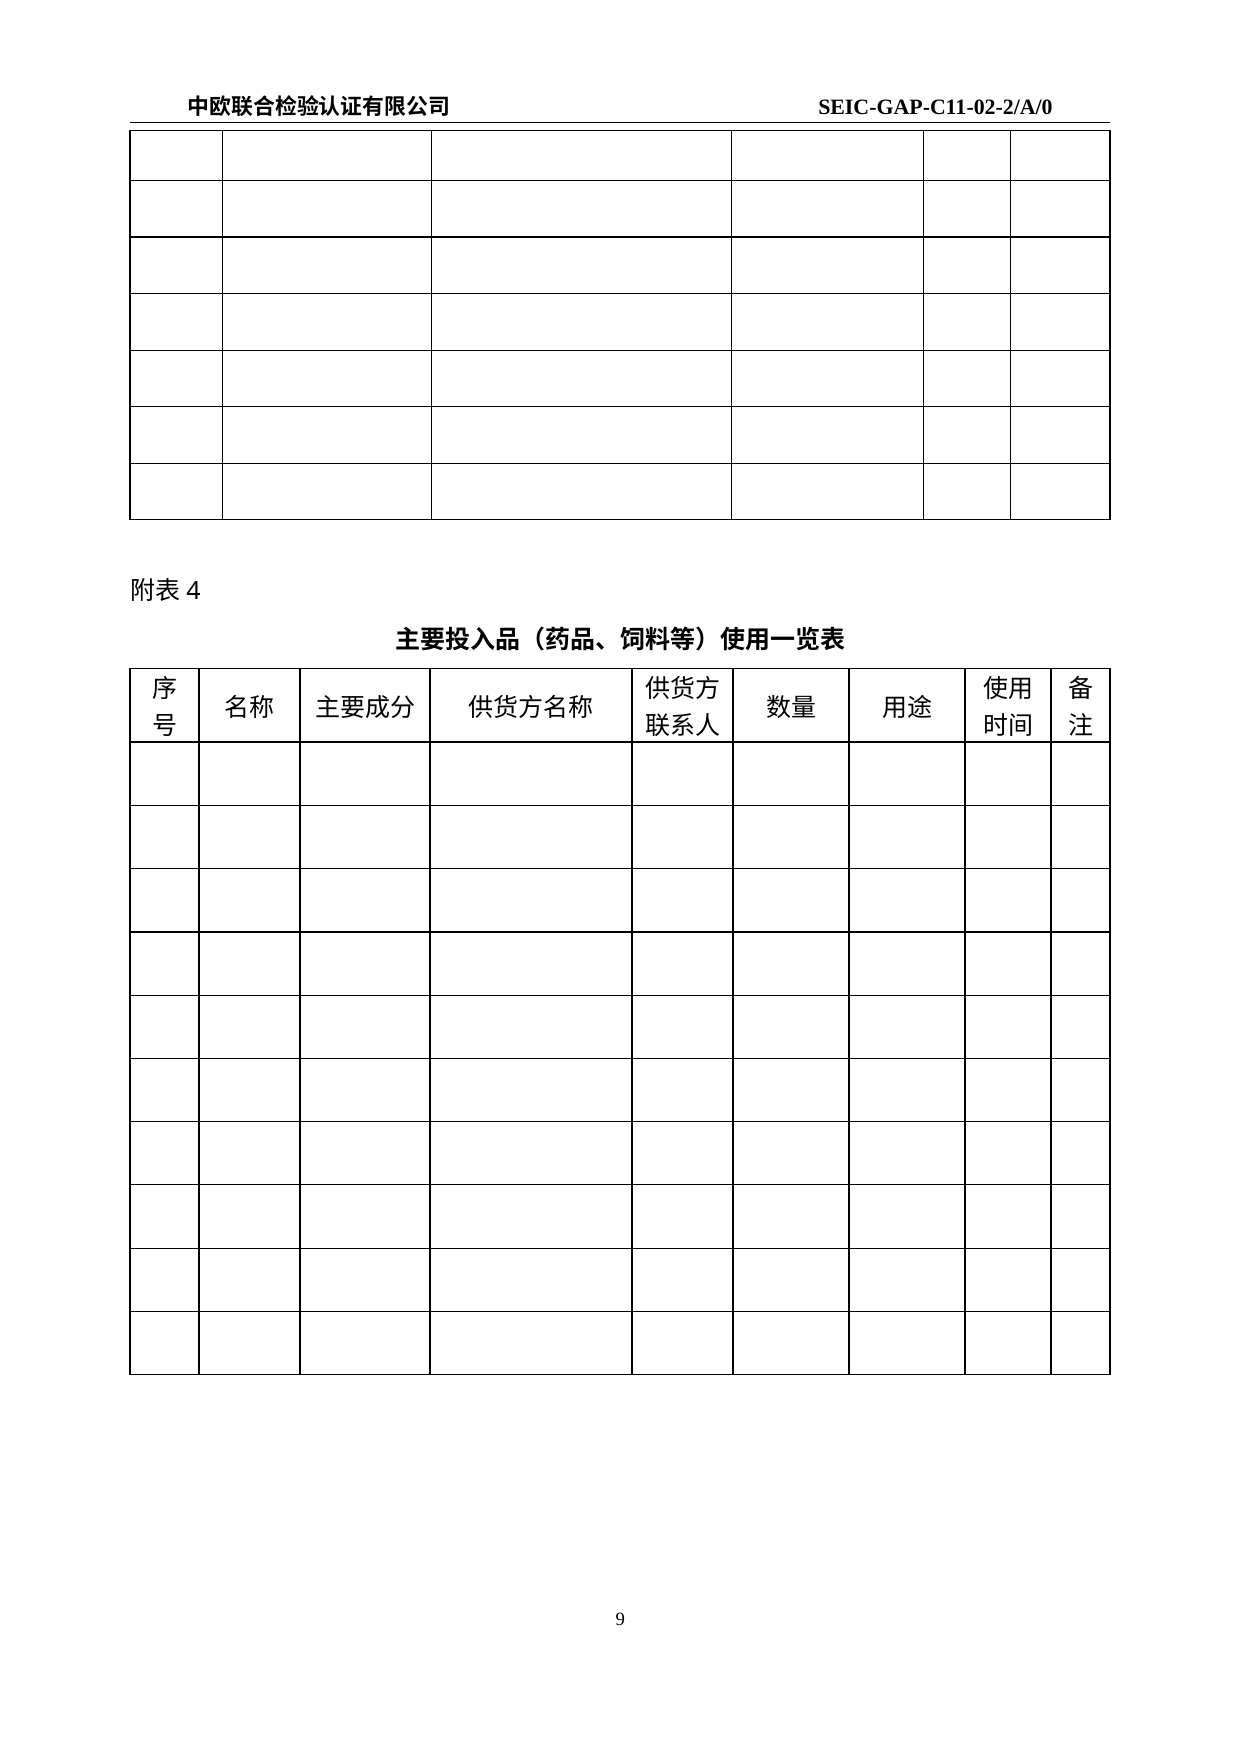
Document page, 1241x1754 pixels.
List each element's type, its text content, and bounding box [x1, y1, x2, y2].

table_header 主要成分 [301, 669, 429, 741]
table_cell [301, 1122, 429, 1184]
table_cell [850, 1185, 964, 1247]
table_cell [431, 1059, 631, 1121]
table_header 备注 [1052, 669, 1109, 741]
table_cell [924, 181, 1010, 236]
table_cell [924, 294, 1010, 349]
table_cell [924, 407, 1010, 463]
table_cell [633, 1059, 732, 1121]
table_cell [966, 996, 1050, 1058]
table_cell [966, 1122, 1050, 1184]
table_cell [966, 743, 1050, 805]
table_cell [1052, 1312, 1109, 1374]
table_cell [966, 869, 1050, 931]
table_cell [734, 933, 848, 994]
table_cell [1011, 464, 1109, 519]
table_cell [131, 869, 198, 931]
table_cell [850, 1122, 964, 1184]
table_cell [432, 238, 731, 293]
table_cell [131, 933, 198, 994]
table_cell [734, 743, 848, 805]
table_cell [734, 1312, 848, 1374]
table_cell [1052, 1059, 1109, 1121]
table_cell [850, 1059, 964, 1121]
table_cell [850, 806, 964, 868]
table_cell [1052, 1122, 1109, 1184]
table_cell [223, 131, 431, 180]
table_cell [131, 1249, 198, 1311]
table_cell [200, 996, 299, 1058]
table_cell [1052, 1249, 1109, 1311]
table_cell [431, 1249, 631, 1311]
table_cell [432, 464, 731, 519]
table_cell [850, 869, 964, 931]
table_header 使用时间 [966, 669, 1050, 741]
table_cell [432, 131, 731, 180]
table_cell [131, 1312, 198, 1374]
table_cell [924, 238, 1010, 293]
table_cell [432, 181, 731, 236]
table_cell [633, 806, 732, 868]
text 主要投入品（药品、饲料等）使用一览表 [130, 619, 1110, 655]
table_cell [633, 933, 732, 994]
table_cell [431, 1312, 631, 1374]
table_cell [432, 351, 731, 406]
table_cell [223, 238, 431, 293]
table_cell [1011, 294, 1109, 349]
table_cell [1011, 407, 1109, 463]
table_header 名称 [200, 669, 299, 741]
table_cell [966, 806, 1050, 868]
table_cell [633, 1185, 732, 1247]
table_cell [131, 407, 222, 463]
table_cell [200, 1122, 299, 1184]
table_cell [732, 238, 923, 293]
table_cell [850, 743, 964, 805]
table_cell [131, 1059, 198, 1121]
table_cell [633, 1249, 732, 1311]
table_cell [633, 1122, 732, 1184]
table_cell [633, 743, 732, 805]
table_cell [301, 1249, 429, 1311]
table_cell [431, 1185, 631, 1247]
table_cell [200, 1249, 299, 1311]
table_cell [732, 181, 923, 236]
table_cell [301, 743, 429, 805]
table_cell [223, 464, 431, 519]
table_cell [924, 351, 1010, 406]
table_cell [850, 996, 964, 1058]
table_cell [1052, 1185, 1109, 1247]
table_cell [200, 869, 299, 931]
table_cell [431, 1122, 631, 1184]
table_cell [301, 1312, 429, 1374]
table_cell [633, 996, 732, 1058]
table_cell [633, 1312, 732, 1374]
table_cell [301, 933, 429, 994]
table_cell [850, 1249, 964, 1311]
table_cell [924, 464, 1010, 519]
table_cell [734, 1249, 848, 1311]
table_cell [131, 351, 222, 406]
table_cell [131, 464, 222, 519]
table_cell [966, 1312, 1050, 1374]
table_cell [1052, 996, 1109, 1058]
table_cell [966, 1185, 1050, 1247]
table_cell [301, 806, 429, 868]
table_cell [223, 181, 431, 236]
table_cell [200, 1059, 299, 1121]
table_cell [131, 238, 222, 293]
text 附表4 [130, 570, 1110, 607]
table_cell [223, 351, 431, 406]
table_cell [1011, 131, 1109, 180]
table_cell [131, 743, 198, 805]
table_cell [734, 996, 848, 1058]
table_cell [301, 1059, 429, 1121]
table_cell [732, 464, 923, 519]
table_cell [200, 806, 299, 868]
table_cell [131, 131, 222, 180]
table_cell [1011, 181, 1109, 236]
table_cell [732, 131, 923, 180]
table_cell [223, 294, 431, 349]
table_cell [734, 1059, 848, 1121]
table_cell [732, 294, 923, 349]
table_cell [966, 933, 1050, 994]
table_cell [131, 294, 222, 349]
table_cell [1052, 806, 1109, 868]
table_cell [432, 407, 731, 463]
table_cell [734, 1122, 848, 1184]
table_cell [431, 996, 631, 1058]
table_header 供货方联系人 [633, 669, 732, 741]
table_cell [732, 351, 923, 406]
table_cell [431, 743, 631, 805]
table_cell [1052, 869, 1109, 931]
table_header 序号 [131, 669, 198, 741]
table_cell [131, 996, 198, 1058]
table_cell [966, 1059, 1050, 1121]
table_cell [131, 1185, 198, 1247]
table_cell [734, 806, 848, 868]
table_cell [431, 869, 631, 931]
table_cell [924, 131, 1010, 180]
table_header 供货方名称 [431, 669, 631, 741]
table_cell [1052, 933, 1109, 994]
table_cell [432, 294, 731, 349]
table_cell [301, 1185, 429, 1247]
table_cell [966, 1249, 1050, 1311]
table_cell [734, 869, 848, 931]
table_cell [850, 1312, 964, 1374]
table_header 数量 [734, 669, 848, 741]
table_cell [1011, 351, 1109, 406]
table_cell [131, 1122, 198, 1184]
table_cell [200, 1185, 299, 1247]
table_cell [431, 806, 631, 868]
table_cell [131, 806, 198, 868]
table_cell [200, 933, 299, 994]
table_cell [633, 869, 732, 931]
table_cell [301, 996, 429, 1058]
table_cell [850, 933, 964, 994]
table_cell [1052, 743, 1109, 805]
table_cell [200, 743, 299, 805]
table_cell [223, 407, 431, 463]
table_cell [301, 869, 429, 931]
table_cell [734, 1185, 848, 1247]
table_header 用途 [850, 669, 964, 741]
table_cell [1011, 238, 1109, 293]
table_cell [431, 933, 631, 994]
table_cell [732, 407, 923, 463]
table_cell [200, 1312, 299, 1374]
table_cell [131, 181, 222, 236]
